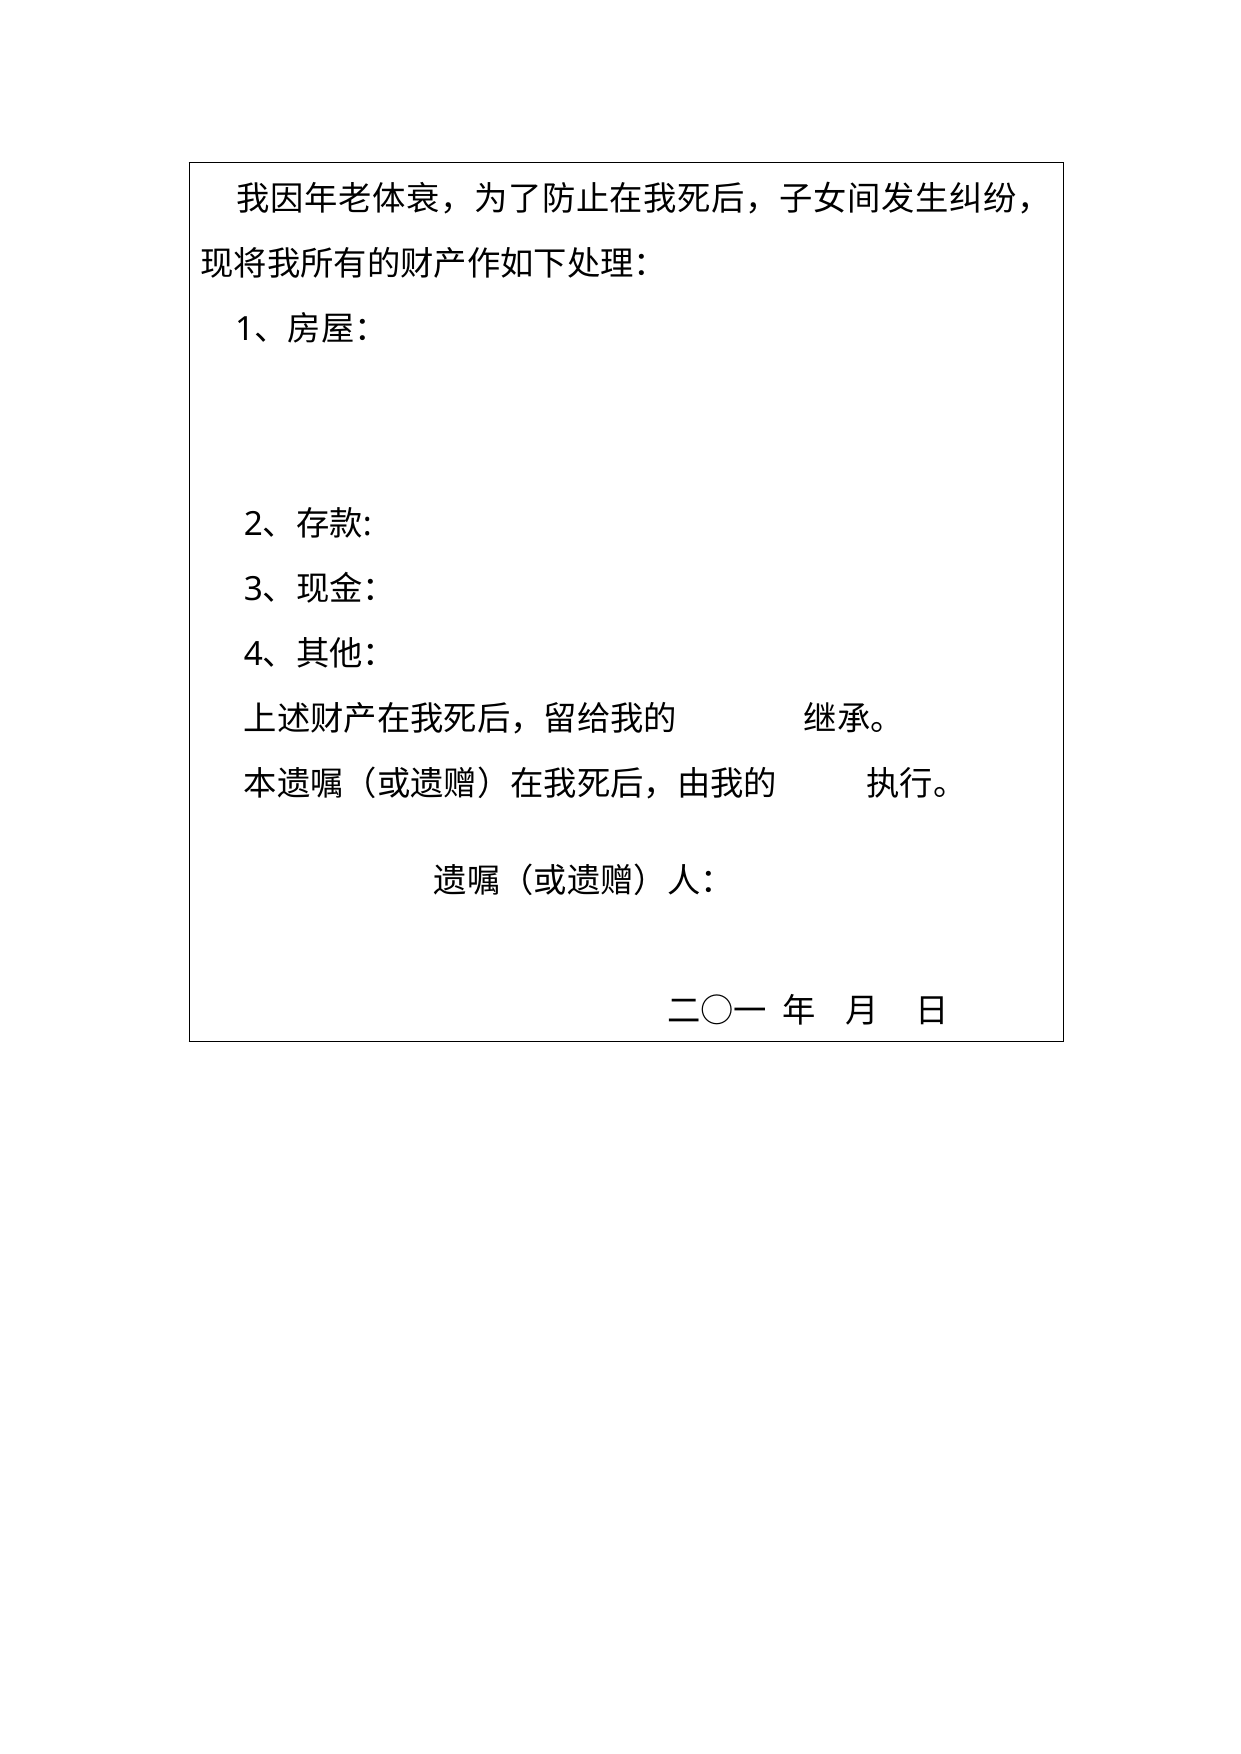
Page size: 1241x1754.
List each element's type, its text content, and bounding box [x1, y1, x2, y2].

table_cell 我因年老体衰，为了防止在我死后，子女间发生纠纷，现将我所有的财产作如下处理： 1、房屋： 2、存款: 3、现金： 4、其他： 上述财产在我死后，留给我的 继承。 本遗嘱（或遗赠）在我死后，由我的 执行。 遗嘱（或遗赠）人： 二○一 年 月 日 [190, 163, 1063, 1041]
